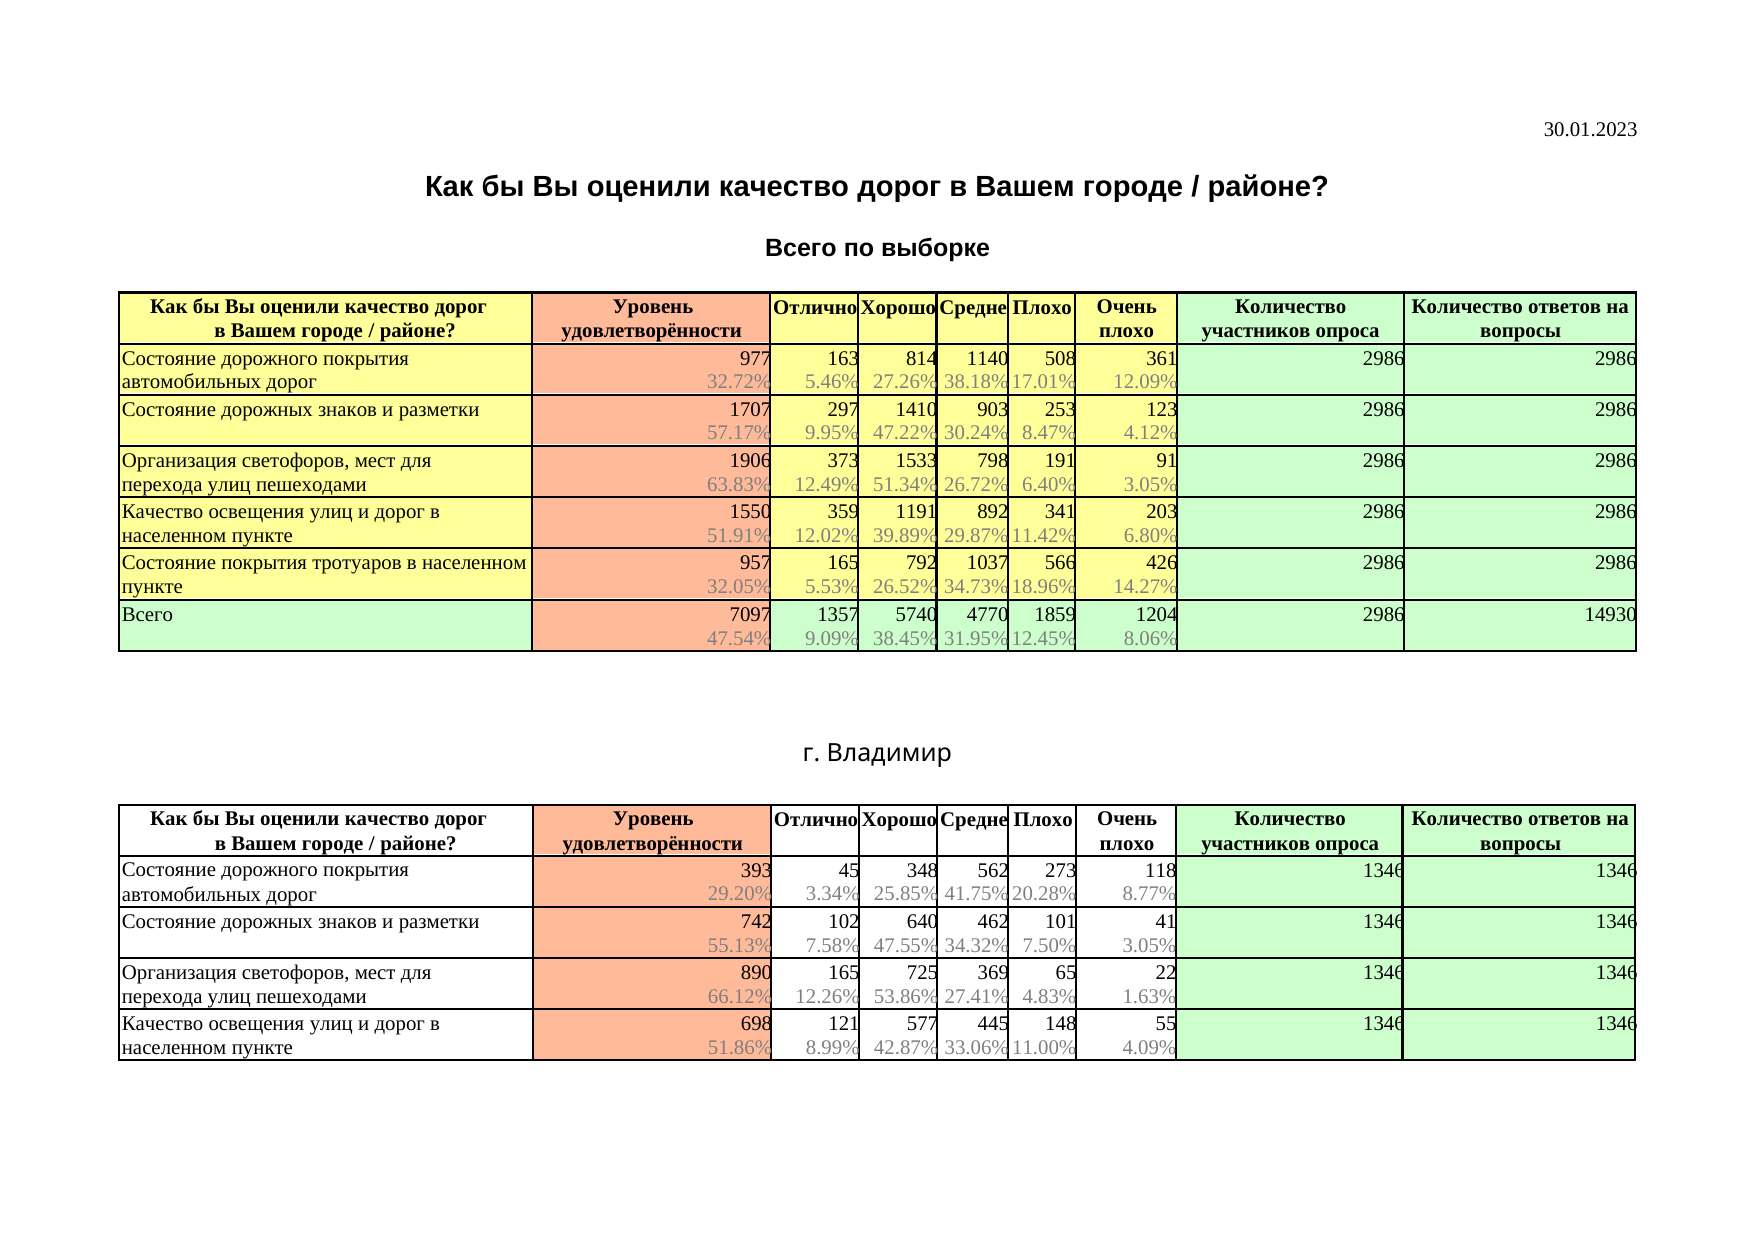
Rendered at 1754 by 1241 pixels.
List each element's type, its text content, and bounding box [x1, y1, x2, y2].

table_cell Качество освещения улиц и дорог в населенном пункте [120, 498, 531, 547]
table_cell 1191 39.89% [859, 498, 935, 547]
text г. Владимир [424, 734, 1329, 768]
table_cell 191 6.40% [1009, 447, 1074, 496]
table_cell 426 14.27% [1076, 549, 1176, 598]
table_cell Состояние дорожных знаков и разметки [120, 396, 531, 444]
table_cell 2986 [1178, 345, 1403, 393]
table_header Хорошо [859, 294, 935, 342]
title Как бы Вы оценили качество дорог в Вашем городе / районе? [424, 169, 1329, 203]
table_cell 462 34.32% [938, 908, 1007, 957]
table_cell 2986 [1405, 345, 1635, 393]
table_cell 1346 [1177, 857, 1401, 906]
table_header Уровень удовлетворённости [534, 806, 770, 854]
table_cell 2986 [1405, 447, 1635, 496]
table_cell 798 26.72% [938, 447, 1007, 496]
table_cell 361 12.09% [1076, 345, 1176, 393]
table_cell 2986 [1178, 549, 1403, 598]
table_cell 369 27.41% [938, 959, 1007, 1008]
table_cell Состояние покрытия тротуаров в населенном пункте [120, 549, 531, 598]
table_cell 1346 [1177, 959, 1401, 1008]
table_cell 203 6.80% [1076, 498, 1176, 547]
table_cell 65 4.83% [1009, 959, 1075, 1008]
table_cell 165 12.26% [772, 959, 858, 1008]
table_cell 2986 [1405, 549, 1635, 598]
table_header Количество участников опроса [1177, 806, 1401, 854]
table_cell 359 12.02% [771, 498, 857, 547]
table_cell 5740 38.45% [859, 601, 935, 650]
table_cell 1346 [1177, 908, 1401, 957]
table_cell 45 3.34% [772, 857, 858, 906]
table_cell 742 55.13% [534, 908, 770, 957]
table_cell 1346 [1404, 908, 1634, 957]
table_cell 348 25.85% [860, 857, 936, 906]
table_cell 445 33.06% [938, 1010, 1007, 1059]
table_cell 102 7.58% [772, 908, 858, 957]
table_cell 566 18.96% [1009, 549, 1074, 598]
table_cell Состояние дорожных знаков и разметки [120, 908, 532, 957]
table_cell 792 26.52% [859, 549, 935, 598]
table_cell 55 4.09% [1077, 1010, 1175, 1059]
table_cell 698 51.86% [534, 1010, 770, 1059]
table_header Отлично [772, 806, 858, 854]
table_cell 2986 [1178, 601, 1403, 650]
table_cell 725 53.86% [860, 959, 936, 1008]
table_cell 101 7.50% [1009, 908, 1075, 957]
table_cell 1906 63.83% [533, 447, 769, 496]
table_cell 957 32.05% [533, 549, 769, 598]
table_cell Качество освещения улиц и дорог в населенном пункте [120, 1010, 532, 1059]
table_header Средне [938, 806, 1007, 854]
table_cell 118 8.77% [1077, 857, 1175, 906]
table_header Очень плохо [1076, 294, 1176, 342]
table_header Количество участников опроса [1178, 294, 1403, 342]
table_cell 892 29.87% [938, 498, 1007, 547]
table_cell Организация светофоров, мест для перехода улиц пешеходами [120, 447, 531, 496]
table_cell 41 3.05% [1077, 908, 1175, 957]
text 30.01.2023 [106, 117, 1637, 141]
table_cell 341 11.42% [1009, 498, 1074, 547]
table_cell 1140 38.18% [938, 345, 1007, 393]
table_cell 903 30.24% [938, 396, 1007, 444]
table_header Плохо [1009, 294, 1074, 342]
table_cell 1357 9.09% [771, 601, 857, 650]
table_cell 1346 [1404, 1010, 1634, 1059]
table_cell 1037 34.73% [938, 549, 1007, 598]
table_cell 1859 12.45% [1009, 601, 1074, 650]
table_header Количество ответов на вопросы [1405, 294, 1635, 342]
table_cell 393 29.20% [534, 857, 770, 906]
table_cell 508 17.01% [1009, 345, 1074, 393]
table_cell 640 47.55% [860, 908, 936, 957]
table_cell Всего [120, 601, 531, 650]
table_header Плохо [1009, 806, 1075, 854]
table_cell Состояние дорожного покрытия автомобильных дорог [120, 345, 531, 393]
table_cell 7097 47.54% [533, 601, 769, 650]
table_cell 148 11.00% [1009, 1010, 1075, 1059]
table_cell 890 66.12% [534, 959, 770, 1008]
table_cell 2986 [1178, 447, 1403, 496]
table_header Средне [938, 294, 1007, 342]
table_cell 814 27.26% [859, 345, 935, 393]
table_cell 4770 31.95% [938, 601, 1007, 650]
table_cell 253 8.47% [1009, 396, 1074, 444]
table_cell Состояние дорожного покрытия автомобильных дорог [120, 857, 532, 906]
table_cell 562 41.75% [938, 857, 1007, 906]
table_cell 297 9.95% [771, 396, 857, 444]
text Всего по выборке [424, 233, 1330, 262]
table_cell 14930 [1405, 601, 1635, 650]
table_cell 373 12.49% [771, 447, 857, 496]
table_cell 163 5.46% [771, 345, 857, 393]
table_header Отлично [771, 294, 857, 342]
table_cell 1204 8.06% [1076, 601, 1176, 650]
table_header Как бы Вы оценили качество дорог в Вашем городе / районе? [120, 294, 531, 342]
table_cell 2986 [1405, 396, 1635, 444]
table_cell 91 3.05% [1076, 447, 1176, 496]
table_cell 1346 [1404, 959, 1634, 1008]
table_cell Организация светофоров, мест для перехода улиц пешеходами [120, 959, 532, 1008]
table_cell 273 20.28% [1009, 857, 1075, 906]
table_cell 2986 [1405, 498, 1635, 547]
table_cell 123 4.12% [1076, 396, 1176, 444]
table_cell 121 8.99% [772, 1010, 858, 1059]
table_header Количество ответов на вопросы [1404, 806, 1634, 854]
table_cell 1346 [1404, 857, 1634, 906]
table_cell 165 5.53% [771, 549, 857, 598]
table_cell 1410 47.22% [859, 396, 935, 444]
table_cell 22 1.63% [1077, 959, 1175, 1008]
table_cell 2986 [1178, 498, 1403, 547]
table_cell 1550 51.91% [533, 498, 769, 547]
table_cell 1707 57.17% [533, 396, 769, 444]
table_cell 1346 [1177, 1010, 1401, 1059]
table_cell 1533 51.34% [859, 447, 935, 496]
table_header Хорошо [860, 806, 936, 854]
table_header Уровень удовлетворённости [533, 294, 769, 342]
table_header Как бы Вы оценили качество дорог в Вашем городе / районе? [120, 806, 532, 854]
table_cell 977 32.72% [533, 345, 769, 393]
table_cell 2986 [1178, 396, 1403, 444]
table_cell 577 42.87% [860, 1010, 936, 1059]
table_header Очень плохо [1077, 806, 1175, 854]
